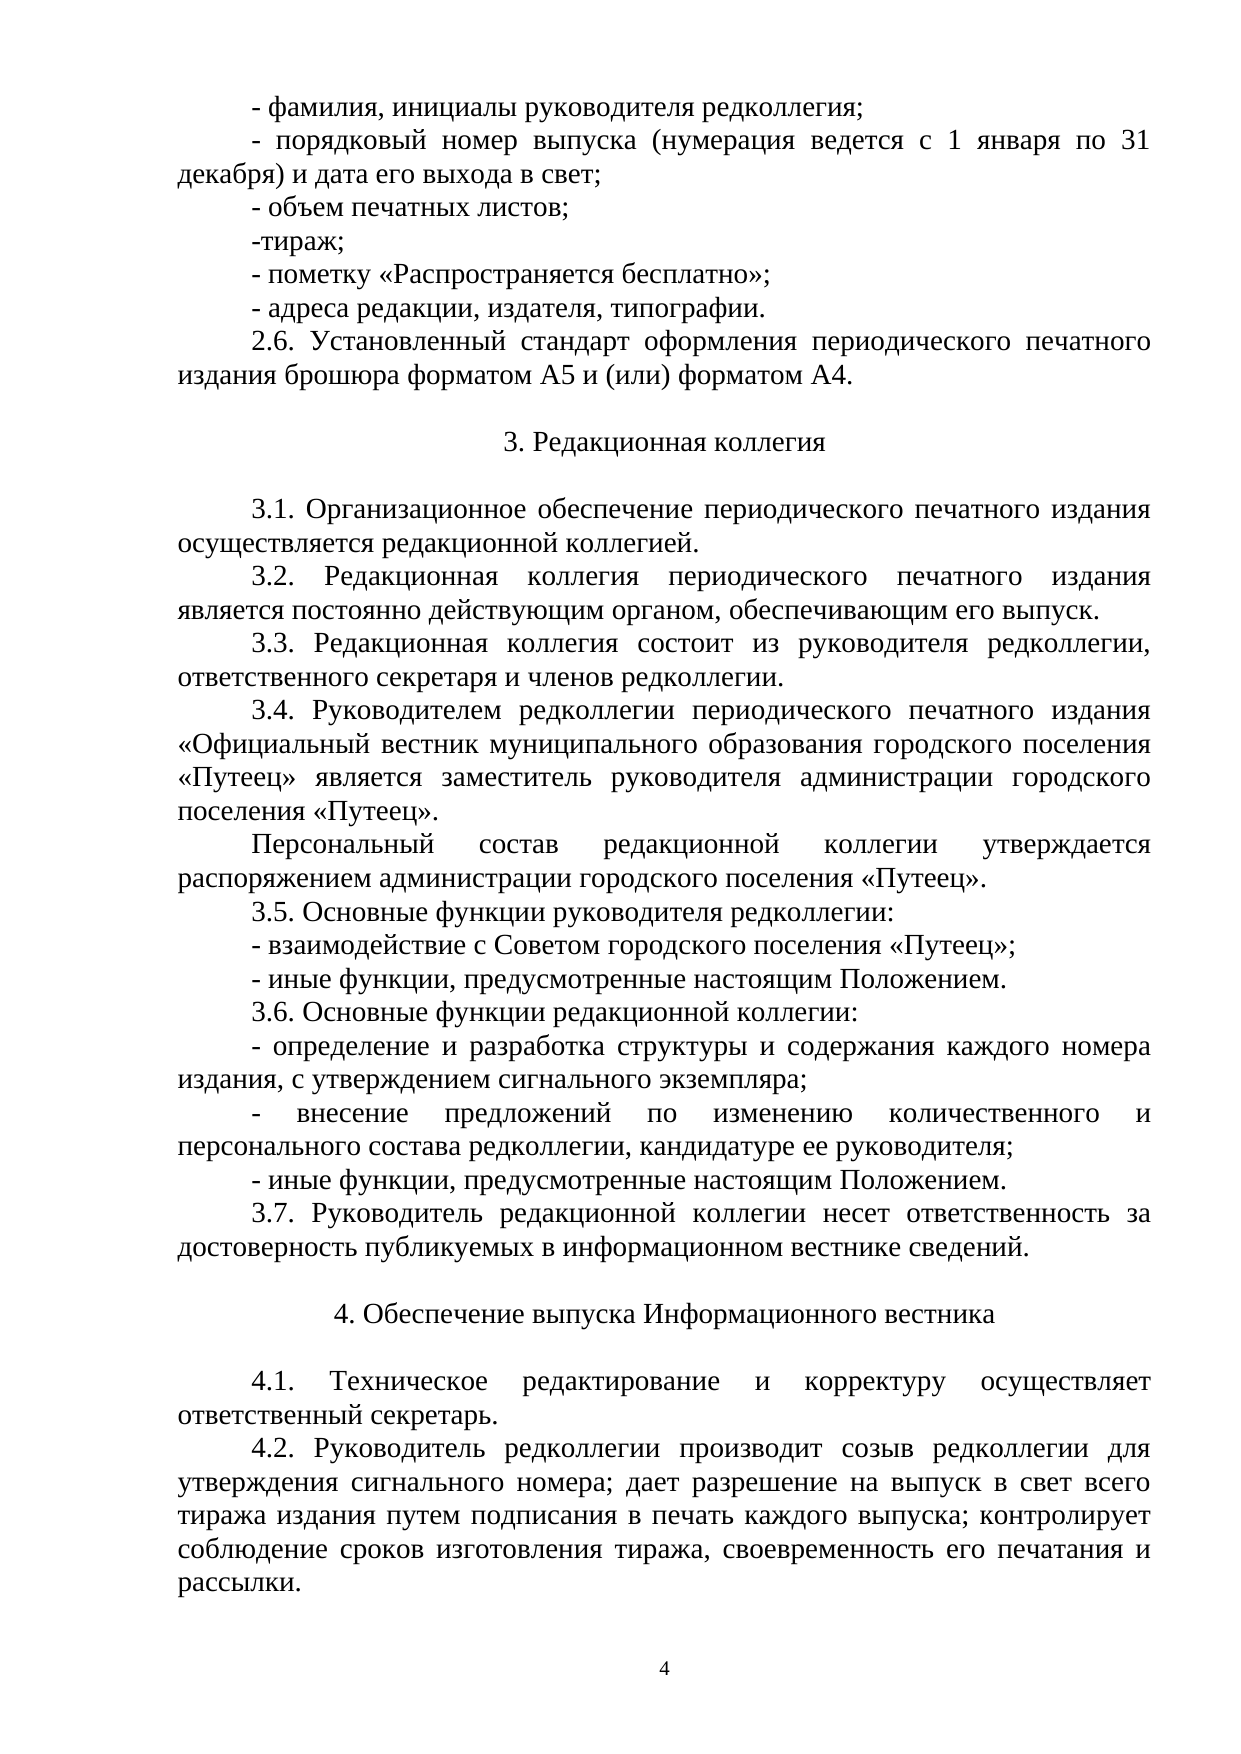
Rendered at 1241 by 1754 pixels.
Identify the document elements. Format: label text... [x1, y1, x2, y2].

text - пометку «Распространяется бесплатно»; [177, 256, 1152, 290]
text 3.6. Основные функции редакционной коллегии: [177, 994, 1152, 1028]
text 3. Редакционная коллегия [177, 424, 1152, 458]
text - внесение предложений по изменению количественного и персонального состава редколлегии, кандидатуре ее руководителя; [177, 1095, 1152, 1162]
text - иные функции, предусмотренные настоящим Положением. [177, 961, 1152, 994]
text - фамилия, инициалы руководителя редколлегия; [177, 89, 1152, 122]
text - иные функции, предусмотренные настоящим Положением. [177, 1162, 1152, 1196]
text 3.1. Организационное обеспечение периодического печатного издания осуществляется редакционной коллегией. [177, 491, 1152, 558]
text 3.4. Руководителем редколлегии периодического печатного издания «Официальный вестник муниципального образования городского поселения «Путеец» является заместитель руководителя администрации городского поселения «Путеец». [177, 692, 1152, 827]
text - объем печатных листов; [177, 189, 1152, 223]
text 4. Обеспечение выпуска Информационного вестника [177, 1296, 1152, 1330]
text Персональный состав редакционной коллегии утверждается распоряжением администрации городского поселения «Путеец». [177, 827, 1152, 894]
text 2.6. Установленный стандарт оформления периодического печатного издания брошюра форматом А5 и (или) форматом А4. [177, 323, 1152, 391]
text - определение и разработка структуры и содержания каждого номера издания, с утверждением сигнального экземпляра; [177, 1028, 1152, 1095]
text 3.2. Редакционная коллегия периодического печатного издания является постоянно действующим органом, обеспечивающим его выпуск. [177, 558, 1152, 625]
text 4.1. Техническое редактирование и корректуру осуществляет ответственный секретарь. [177, 1363, 1152, 1430]
text 3.7. Руководитель редакционной коллегии несет ответственность за достоверность публикуемых в информационном вестнике сведений. [177, 1196, 1152, 1263]
text 3.5. Основные функции руководителя редколлегии: [177, 894, 1152, 927]
text - взаимодействие с Советом городского поселения «Путеец»; [177, 927, 1152, 961]
text -тираж; [177, 223, 1152, 256]
text - адреса редакции, издателя, типографии. [177, 290, 1152, 323]
text - порядковый номер выпуска (нумерация ведется с 1 января по 31 декабря) и дата его выхода в свет; [177, 122, 1152, 189]
text 3.3. Редакционная коллегия состоит из руководителя редколлегии, ответственного секретаря и членов редколлегии. [177, 625, 1152, 692]
text 4.2. Руководитель редколлегии производит созыв редколлегии для утверждения сигнального номера; дает разрешение на выпуск в свет всего тиража издания путем подписания в печать каждого выпуска; контролирует соблюдение сроков изготовления тиража, своевременность его печатания и рассылки. [177, 1430, 1152, 1598]
